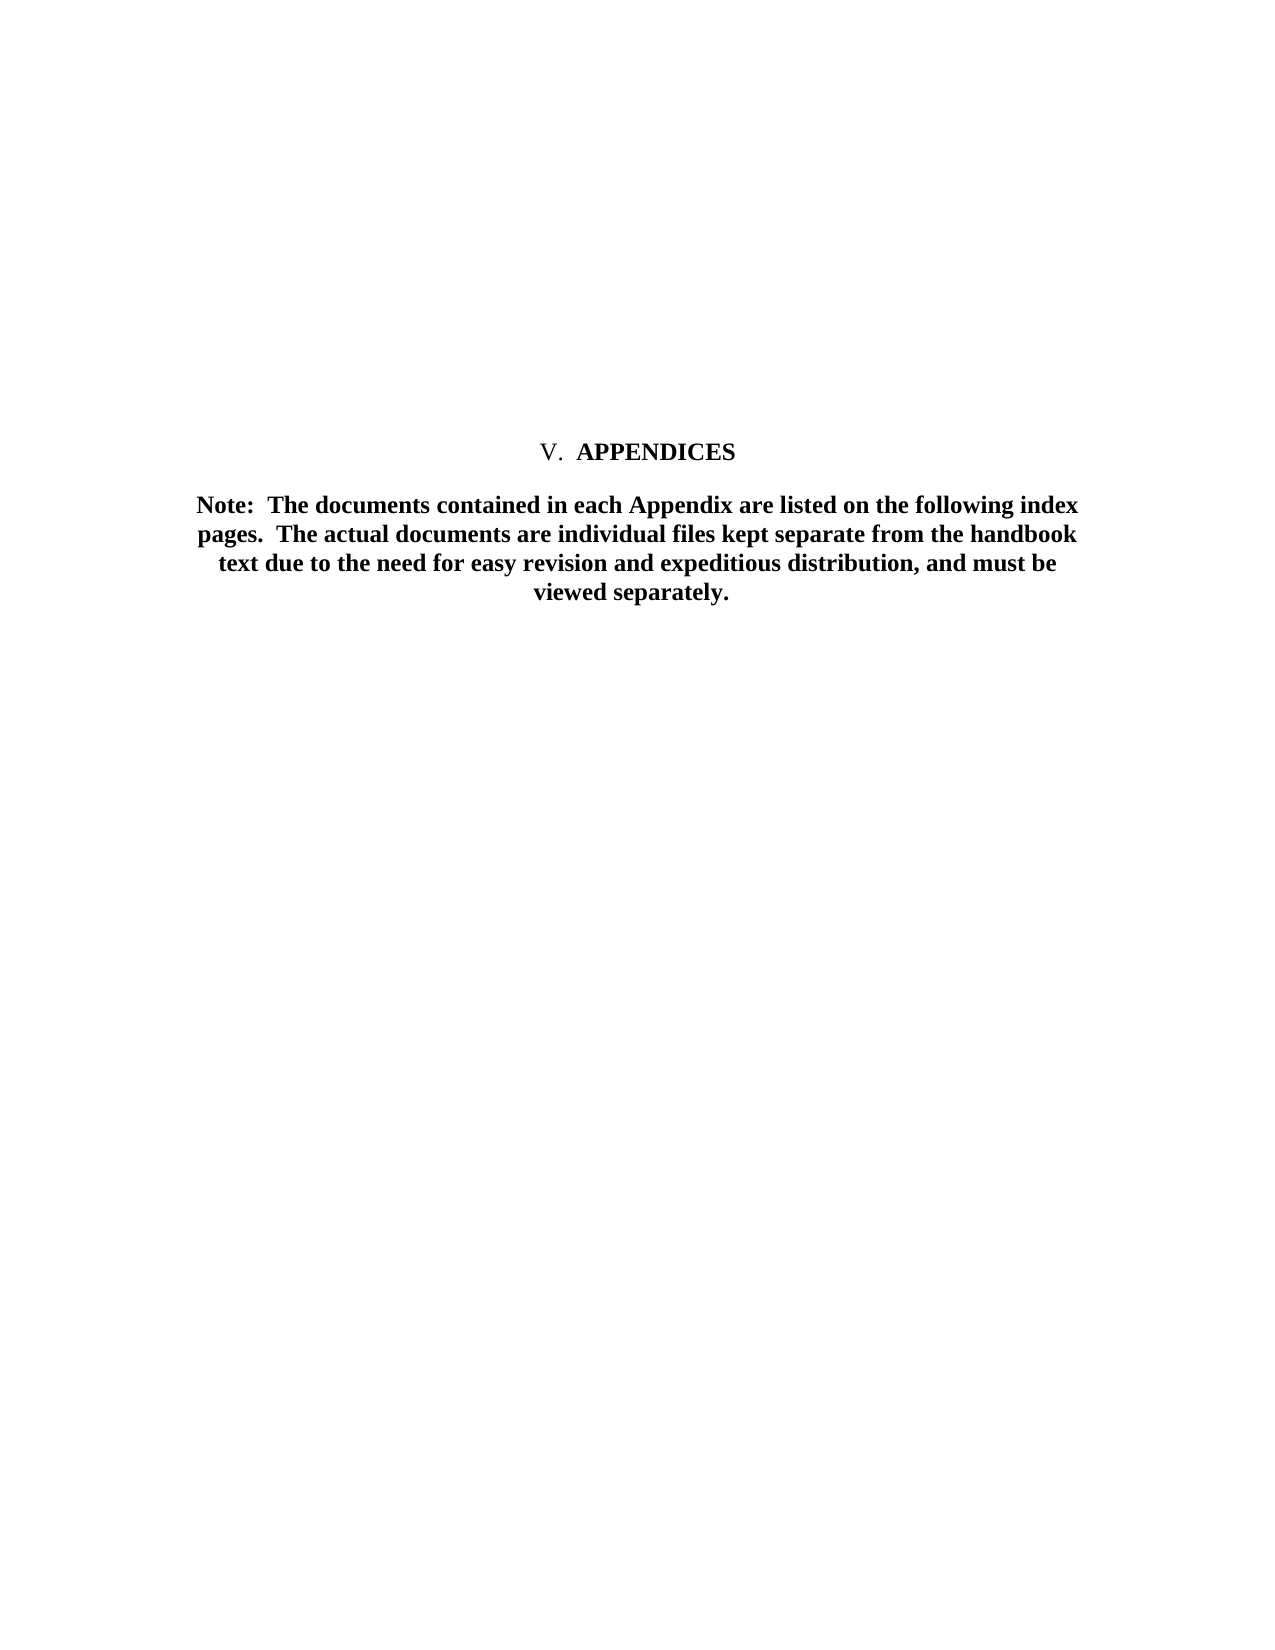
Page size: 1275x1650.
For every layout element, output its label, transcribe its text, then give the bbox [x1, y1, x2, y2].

text Note: The documents contained in each Appendix are listed on the following index pages. The actual documents are individual files kept separate from the handbook text due to the need for easy revision and expeditious distribution, and must be viewed separately. [187, 490, 1087, 687]
text V. APPENDICES [187, 437, 1087, 490]
